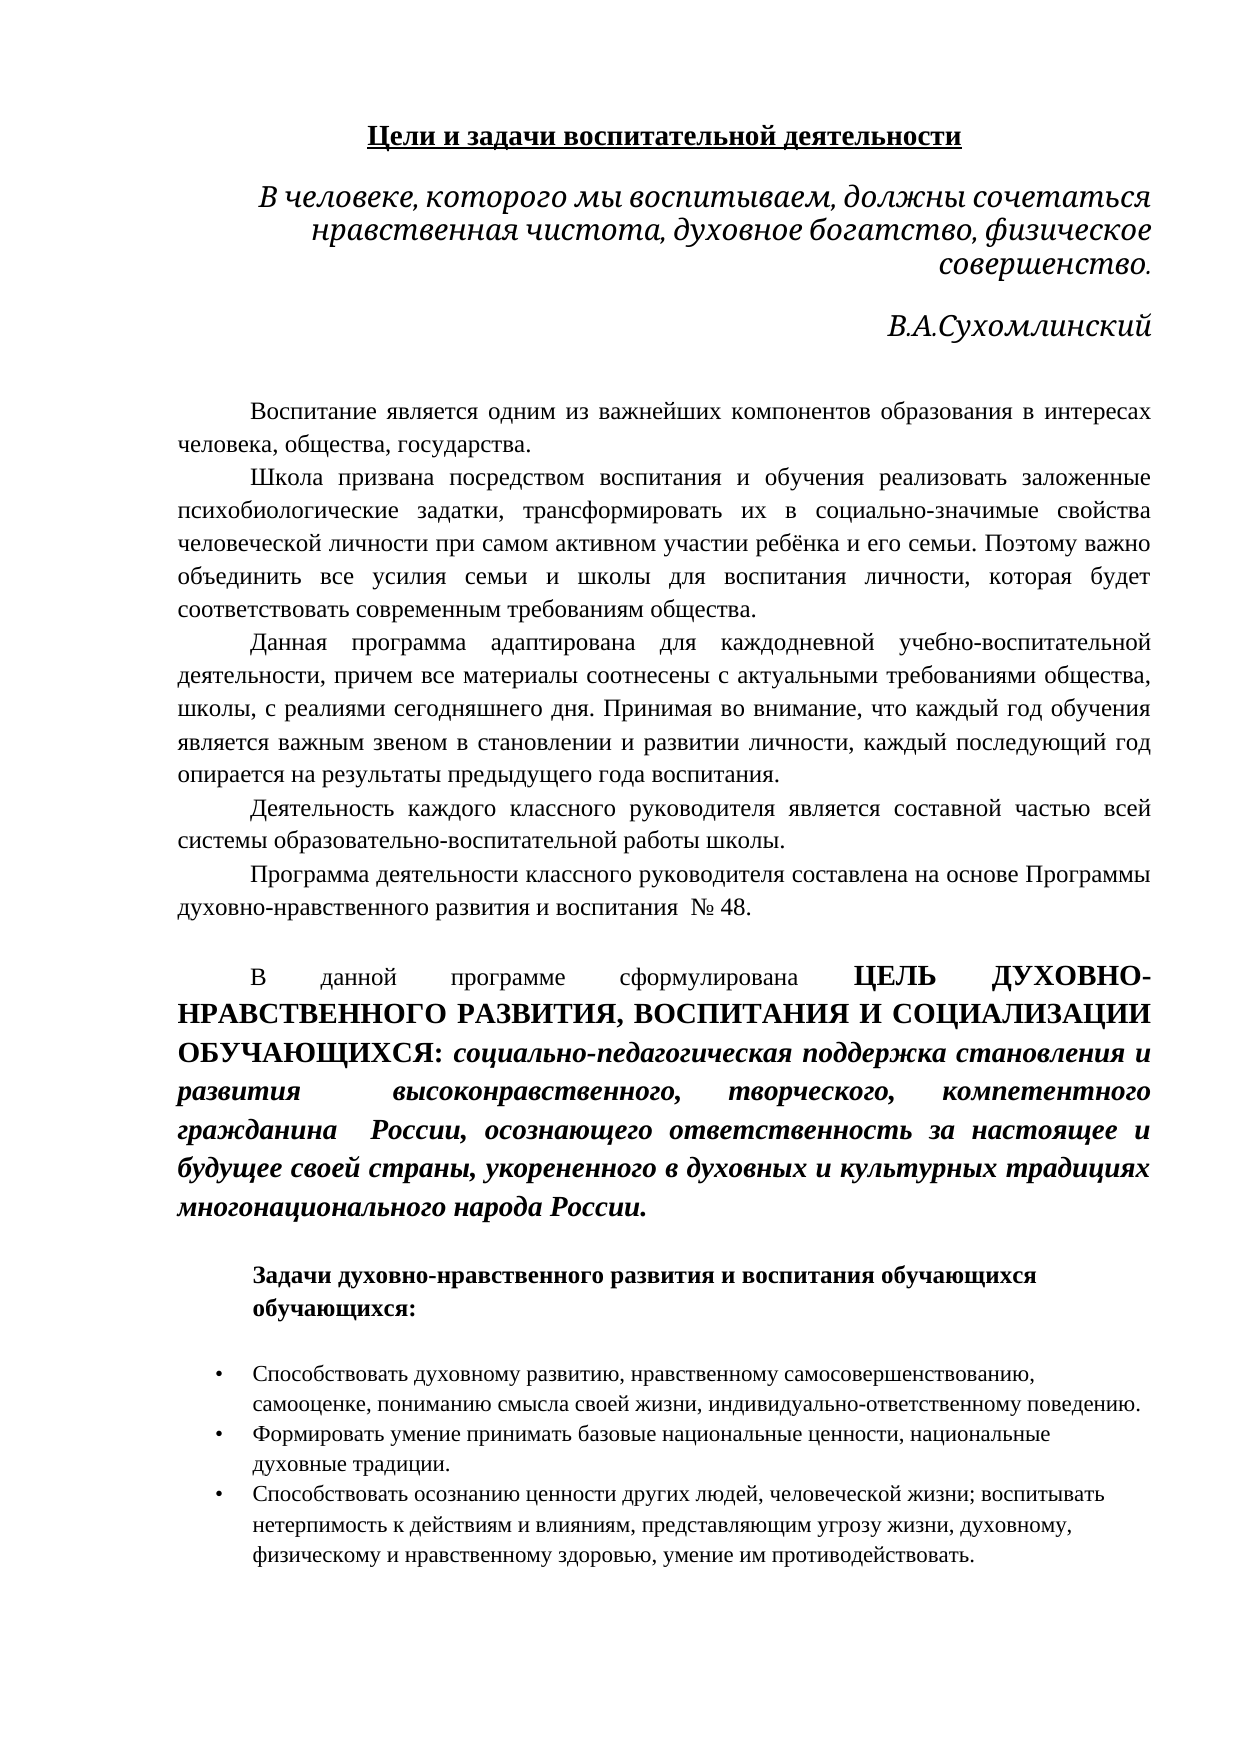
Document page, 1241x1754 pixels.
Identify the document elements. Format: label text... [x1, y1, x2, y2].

list Способствовать осознанию ценности других людей, человеческой жизни; воспитывать нетерпимость к действиям и влияниям, представляющим угрозу жизни, духовному, физическому и нравственному здоровью, умение им противодействовать. [215, 1480, 1152, 1567]
text Программа деятельности классного руководителя составлена на основе Программы духовно-нравственного развития и воспитания № 48. [177, 859, 1152, 920]
text В данной программе сформулирована ЦЕЛЬ ДУХОВНО-НРАВСТВЕННОГО РАЗВИТИЯ, ВОСПИТАНИЯ И СОЦИАЛИЗАЦИИ ОБУЧАЮЩИХСЯ: социально-педагогическая поддержка становления и развития высоконравственного, творческого, компетентного гражданина России, осознающего ответственность за настоящее и будущее своей страны, укорененного в духовных и культурных традициях многонационального народа России. [177, 958, 1152, 1222]
list Формировать умение принимать базовые национальные ценности, национальные духовные традиции. [215, 1420, 1152, 1477]
list Способствовать духовному развитию, нравственному самосовершенствованию, самооценке, пониманию смысла своей жизни, индивидуально-ответственному поведению. [215, 1359, 1152, 1416]
text Деятельность каждого классного руководителя является составной частью всей системы образовательно-воспитательной работы школы. [177, 793, 1152, 854]
text Задачи духовно-нравственного развития и воспитания обучающихся обучающихся: [252, 1261, 1152, 1322]
text Цели и задачи воспитательной деятельности [177, 118, 1152, 152]
text Школа призвана посредством воспитания и обучения реализовать заложенные психобиологические задатки, трансформировать их в социально-значимые свойства человеческой личности при самом активном участии ребёнка и его семьи. Поэтому важно объединить все усилия семьи и школы для воспитания личности, которая будет соответствовать современным требованиям общества. [177, 462, 1152, 623]
text Данная программа адаптирована для каждодневной учебно-воспитательной деятельности, причем все материалы соотнесены с актуальными требованиями общества, школы, с реалиями сегодняшнего дня. Принимая во внимание, что каждый год обучения является важным звеном в становлении и развитии личности, каждый последующий год опирается на результаты предыдущего года воспитания. [177, 627, 1152, 788]
text В человеке, которого мы воспитываем, должны сочетаться нравственная чистота, духовное богатство, физическое совершенство. [177, 181, 1152, 281]
text В.А.Сухомлинский [215, 311, 1152, 344]
text Воспитание является одним из важнейших компонентов образования в интересах человека, общества, государства. [177, 396, 1152, 458]
